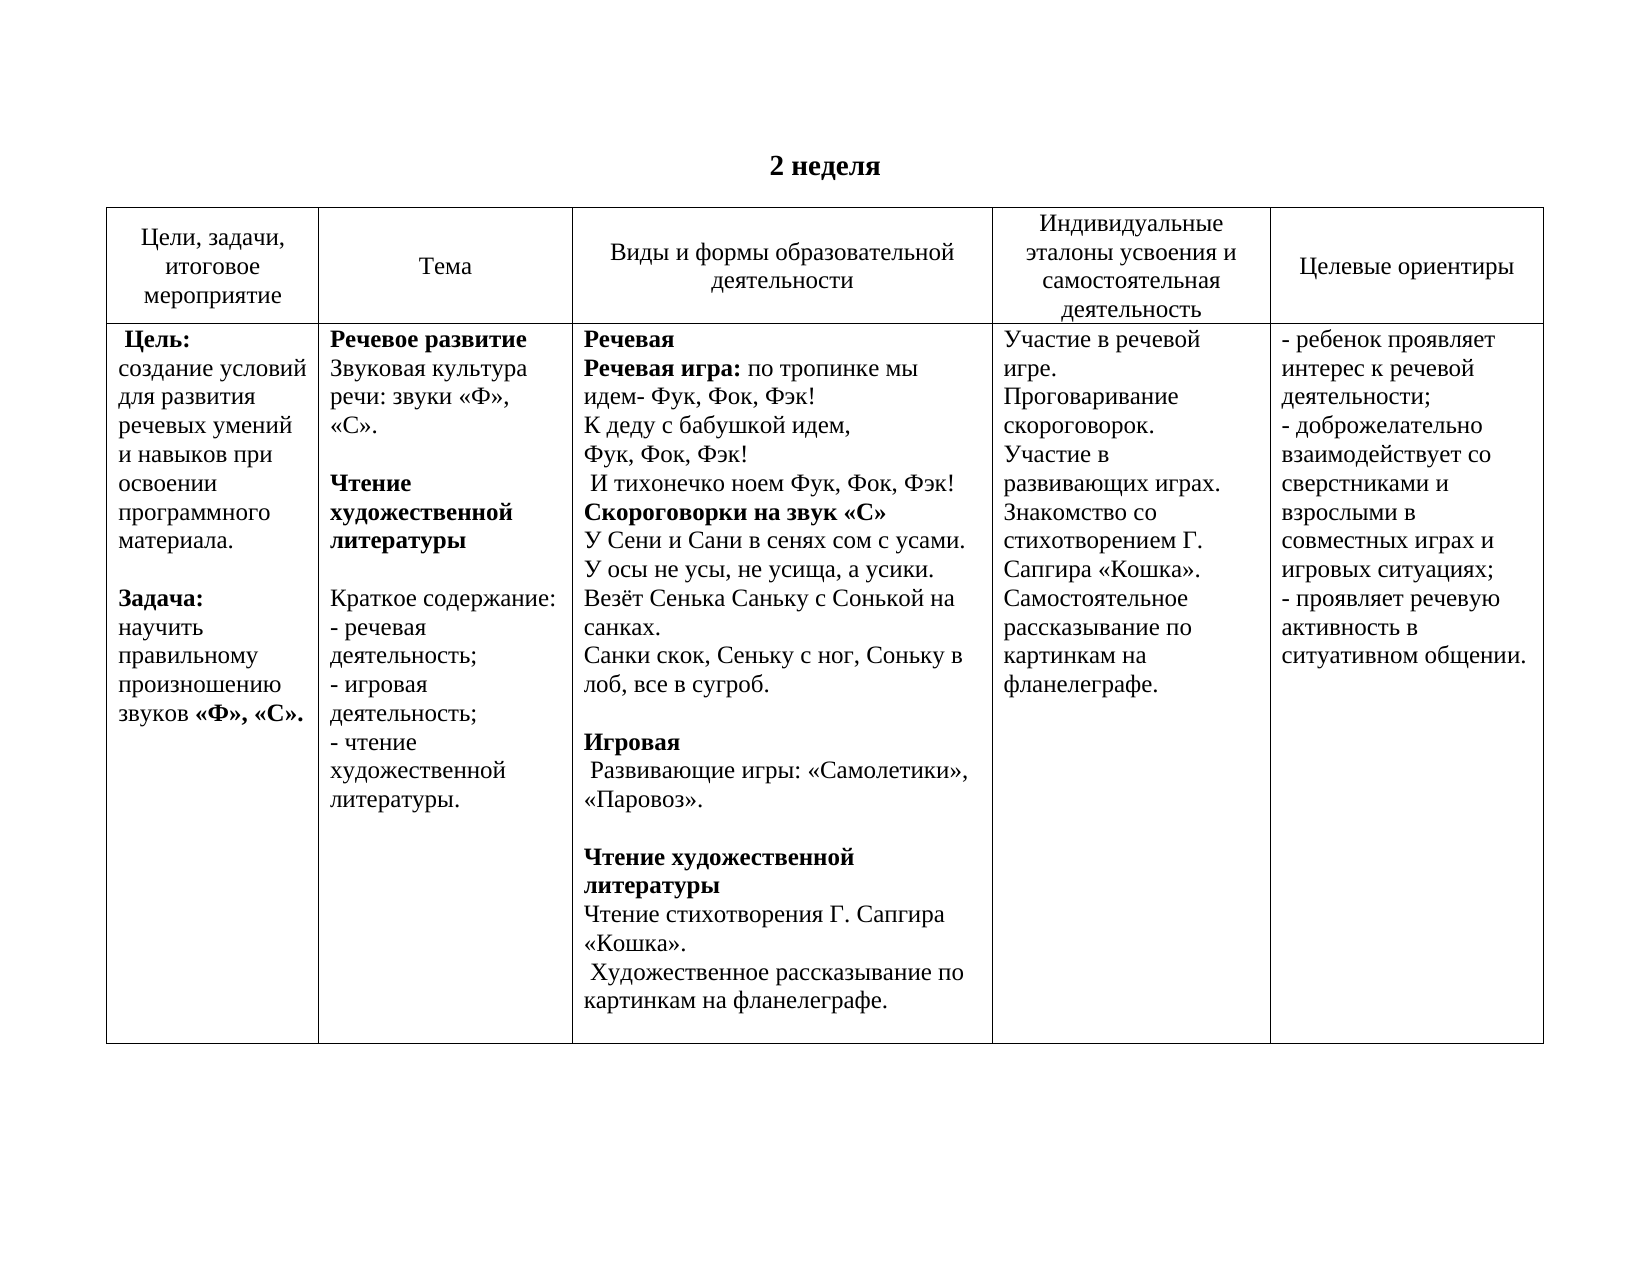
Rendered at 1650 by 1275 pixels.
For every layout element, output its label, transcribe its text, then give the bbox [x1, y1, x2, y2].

table_cell Речевое развитие Звуковая культура речи: звуки «Ф», «С». Чтение художественной литературы Краткое содержание: - речевая деятельность; - игровая деятельность; - чтение художественной литературы. [319, 324, 572, 1043]
table_header Виды и формы образовательной деятельности [573, 208, 992, 323]
table_header Цели, задачи, итоговое мероприятие [107, 208, 318, 323]
text 2 неделя [118, 148, 1532, 181]
table_cell Цель: создание условий для развития речевых умений и навыков при освоении программного материала. Задача: научить правильному произношению звуков «Ф», «С». [107, 324, 318, 1043]
table_cell Речевая Речевая игра: по тропинке мы идем- Фук, Фок, Фэк! К деду с бабушкой идем, Фук, Фок, Фэк! И тихонечко ноем Фук, Фок, Фэк! Скороговорки на звук «С» У Сени и Сани в сенях сом с усами. У осы не усы, не усища, а усики. Везёт Сенька Саньку с Сонькой на санках. Санки скок, Сеньку с ног, Соньку в лоб, все в сугроб. Игровая Развивающие игры: «Самолетики», «Паровоз». Чтение художественной литературы Чтение стихотворения Г. Сапгира «Кошка». Художественное рассказывание по картинкам на фланелеграфе. [573, 324, 992, 1043]
table_header Целевые ориентиры [1271, 208, 1543, 323]
table_header Индивидуальные эталоны усвоения и самостоятельная деятельность [993, 208, 1270, 323]
table_cell Участие в речевой игре. Проговаривание скороговорок. Участие в развивающих играх. Знакомство со стихотворением Г. Сапгира «Кошка». Самостоятельное рассказывание по картинкам на фланелеграфе. [993, 324, 1270, 1043]
table_header Тема [319, 208, 572, 323]
